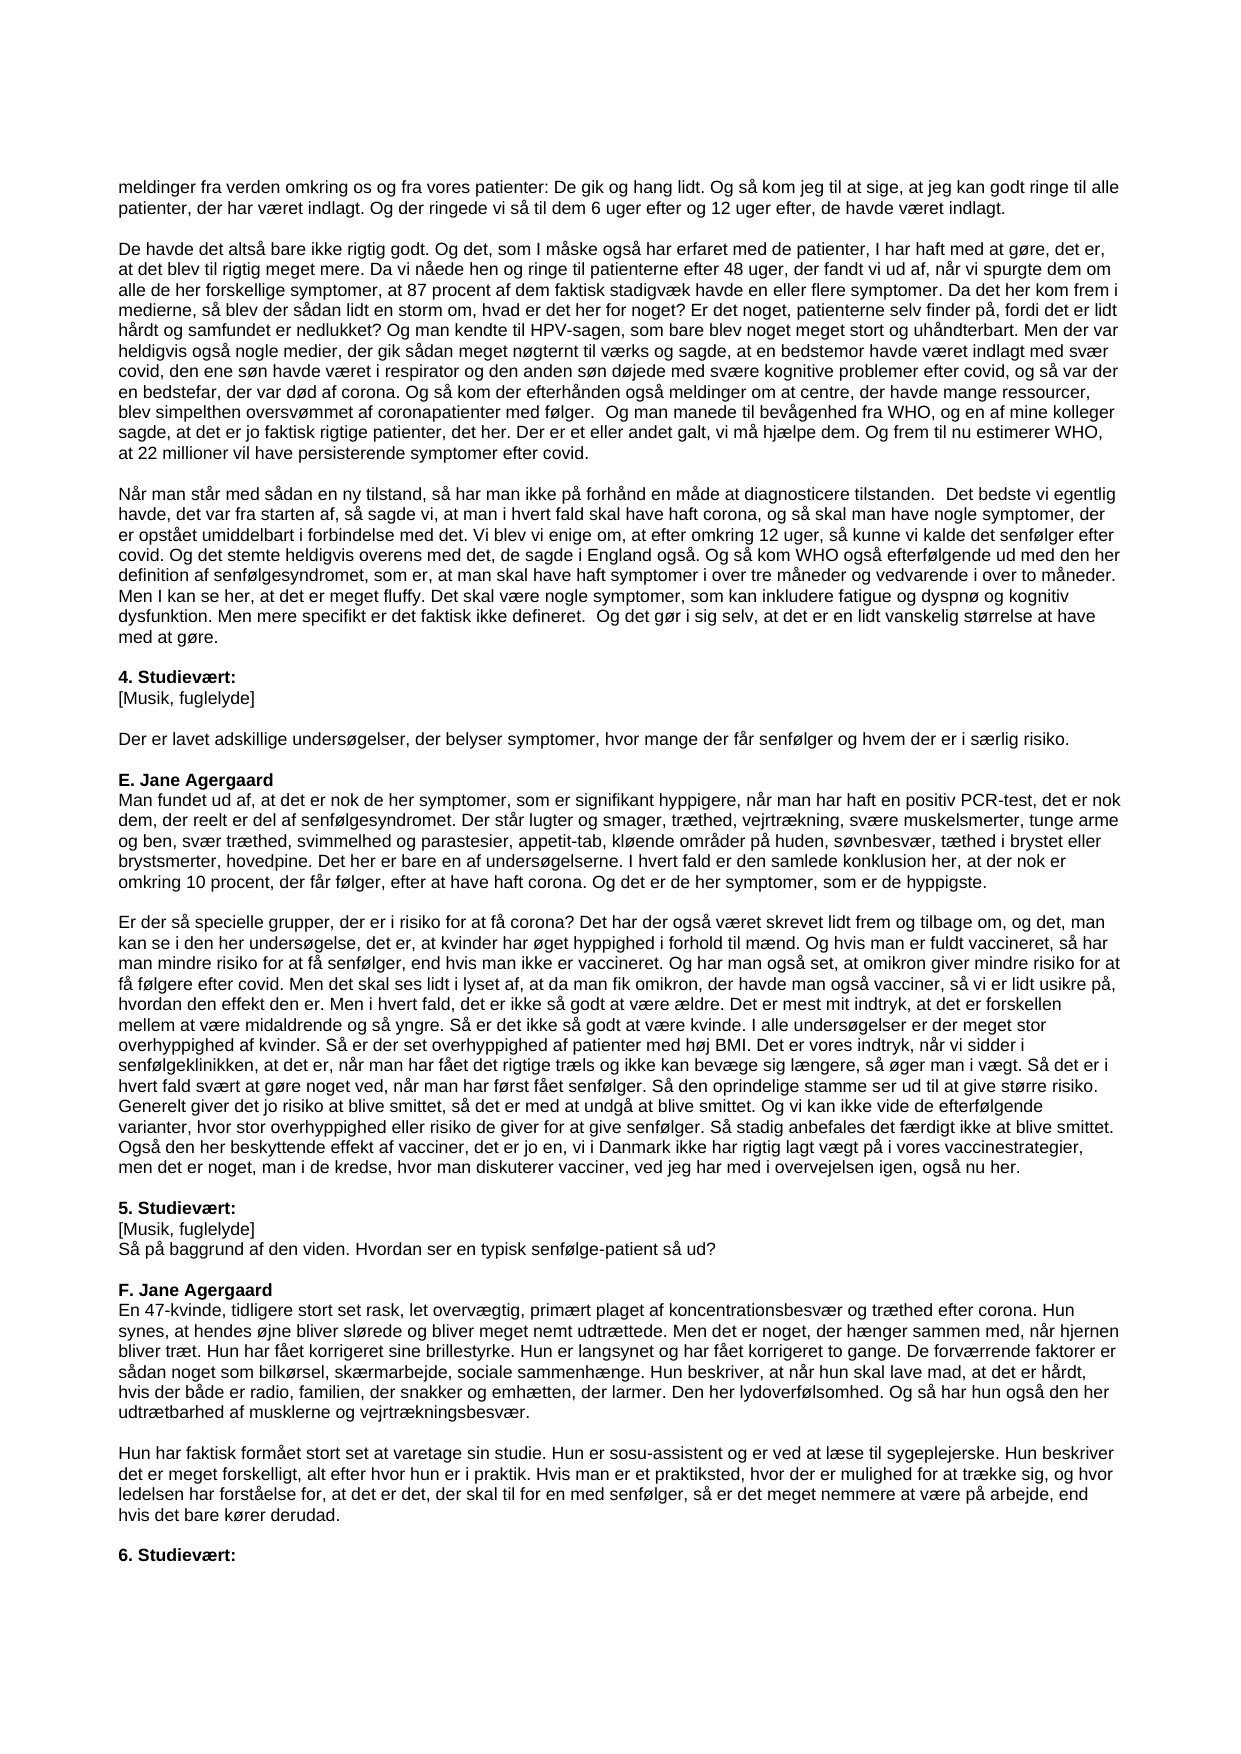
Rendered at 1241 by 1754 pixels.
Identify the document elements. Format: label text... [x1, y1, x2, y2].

text Er der så specielle grupper, der er i risiko for at få corona? Det har der også været skrevet lidt frem og tilbage om, og det, man kan se i den her undersøgelse, det er, at kvinder har øget hyppighed i forhold til mænd. Og hvis man er fuldt vaccineret, så har man mindre risiko for at få senfølger, end hvis man ikke er vaccineret. Og har man også set, at omikron giver mindre risiko for at få følgere efter covid. Men det skal ses lidt i lyset af, at da man fik omikron, der havde man også vacciner, så vi er lidt usikre på, hvordan den effekt den er. Men i hvert fald, det er ikke så godt at være ældre. Det er mest mit indtryk, at det er forskellen mellem at være midaldrende og så yngre. Så er det ikke så godt at være kvinde. I alle undersøgelser er der meget stor overhyppighed af kvinder. Så er der set overhyppighed af patienter med høj BMI. Det er vores indtryk, når vi sidder i senfølgeklinikken, at det er, når man har fået det rigtige træls og ikke kan bevæge sig længere, så øger man i vægt. Så det er i hvert fald svært at gøre noget ved, når man har først fået senfølger. Så den oprindelige stamme ser ud til at give større risiko. Generelt giver det jo risiko at blive smittet, så det er med at undgå at blive smittet. Og vi kan ikke vide de efterfølgende varianter, hvor stor overhyppighed eller risiko de giver for at give senfølger. Så stadig anbefales det færdigt ikke at blive smittet. Også den her beskyttende effekt af vacciner, det er jo en, vi i Danmark ikke har rigtig lagt vægt på i vores vaccinestrategier, men det er noget, man i de kredse, hvor man diskuterer vacciner, ved jeg har med i overvejelsen igen, også nu her. [118, 912, 1122, 1178]
text 4. Studievært: [118, 667, 1122, 688]
text Når man står med sådan en ny tilstand, så har man ikke på forhånd en måde at diagnosticere tilstanden. Det bedste vi egentlig havde, det var fra starten af, så sagde vi, at man i hvert fald skal have haft corona, og så skal man have nogle symptomer, der er opstået umiddelbart i forbindelse med det. Vi blev vi enige om, at efter omkring 12 uger, så kunne vi kalde det senfølger efter covid. Og det stemte heldigvis overens med det, de sagde i England også. Og så kom WHO også efterfølgende ud med den her definition af senfølgesyndromet, som er, at man skal have haft symptomer i over tre måneder og vedvarende i over to måneder. Men I kan se her, at det er meget fluffy. Det skal være nogle symptomer, som kan inkludere fatigue og dyspnø og kognitiv dysfunktion. Men mere specifikt er det faktisk ikke defineret. Og det gør i sig selv, at det er en lidt vanskelig størrelse at have med at gøre. [118, 483, 1122, 647]
text [Musik, fuglelyde] [118, 1218, 1122, 1239]
text En 47-kvinde, tidligere stort set rask, let overvægtig, primært plaget af koncentrationsbesvær og træthed efter corona. Hun synes, at hendes øjne bliver slørede og bliver meget nemt udtrættede. Men det er noget, der hænger sammen med, når hjernen bliver træt. Hun har fået korrigeret sine brillestyrke. Hun er langsynet og har fået korrigeret to gange. De forværrende faktorer er sådan noget som bilkørsel, skærmarbejde, sociale sammenhænge. Hun beskriver, at når hun skal lave mad, at det er hårdt, hvis der både er radio, familien, der snakker og emhætten, der larmer. Den her lydoverfølsomhed. Og så har hun også den her udtrætbarhed af musklerne og vejrtrækningsbesvær. [118, 1300, 1122, 1423]
text De havde det altså bare ikke rigtig godt. Og det, som I måske også har erfaret med de patienter, I har haft med at gøre, det er, at det blev til rigtig meget mere. Da vi nåede hen og ringe til patienterne efter 48 uger, der fandt vi ud af, når vi spurgte dem om alle de her forskellige symptomer, at 87 procent af dem faktisk stadigvæk havde en eller flere symptomer. Da det her kom frem i medierne, så blev der sådan lidt en storm om, hvad er det her for noget? Er det noget, patienterne selv finder på, fordi det er lidt hårdt og samfundet er nedlukket? Og man kendte til HPV-sagen, som bare blev noget meget stort og uhåndterbart. Men der var heldigvis også nogle medier, der gik sådan meget nøgternt til værks og sagde, at en bedstemor havde været indlagt med svær covid, den ene søn havde været i respirator og den anden søn døjede med svære kognitive problemer efter covid, og så var der en bedstefar, der var død af corona. Og så kom der efterhånden også meldinger om at centre, der havde mange ressourcer, blev simpelthen oversvømmet af coronapatienter med følger. Og man manede til bevågenhed fra WHO, og en af mine kolleger sagde, at det er jo faktisk rigtige patienter, det her. Der er et eller andet galt, vi må hjælpe dem. Og frem til nu estimerer WHO, at 22 millioner vil have persisterende symptomer efter covid. [118, 238, 1122, 463]
text Så på baggrund af den viden. Hvordan ser en typisk senfølge-patient så ud? [118, 1239, 1122, 1259]
text Hun har faktisk formået stort set at varetage sin studie. Hun er sosu-assistent og er ved at læse til sygeplejerske. Hun beskriver det er meget forskelligt, alt efter hvor hun er i praktik. Hvis man er et praktiksted, hvor der er mulighed for at trække sig, og hvor ledelsen har forståelse for, at det er det, der skal til for en med senfølger, så er det meget nemmere at være på arbejde, end hvis det bare kører derudad. [118, 1443, 1122, 1525]
text 6. Studievært: [118, 1545, 1122, 1566]
text E. Jane Agergaard [118, 769, 1122, 790]
text 5. Studievært: [118, 1198, 1122, 1218]
text F. Jane Agergaard [118, 1280, 1122, 1300]
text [118, 177, 1122, 218]
text Der er lavet adskillige undersøgelser, der belyser symptomer, hvor mange der får senfølger og hvem der er i særlig risiko. [118, 728, 1122, 749]
text Man fundet ud af, at det er nok de her symptomer, som er signifikant hyppigere, når man har haft en positiv PCR-test, det er nok dem, der reelt er del af senfølgesyndromet. Der står lugter og smager, træthed, vejrtrækning, svære muskelsmerter, tunge arme og ben, svær træthed, svimmelhed og parastesier, appetit-tab, kløende områder på huden, søvnbesvær, tæthed i brystet eller brystsmerter, hovedpine. Det her er bare en af undersøgelserne. I hvert fald er den samlede konklusion her, at der nok er omkring 10 procent, der får følger, efter at have haft corona. Og det er de her symptomer, som er de hyppigste. [118, 790, 1122, 892]
text [Musik, fuglelyde] [118, 688, 1122, 708]
